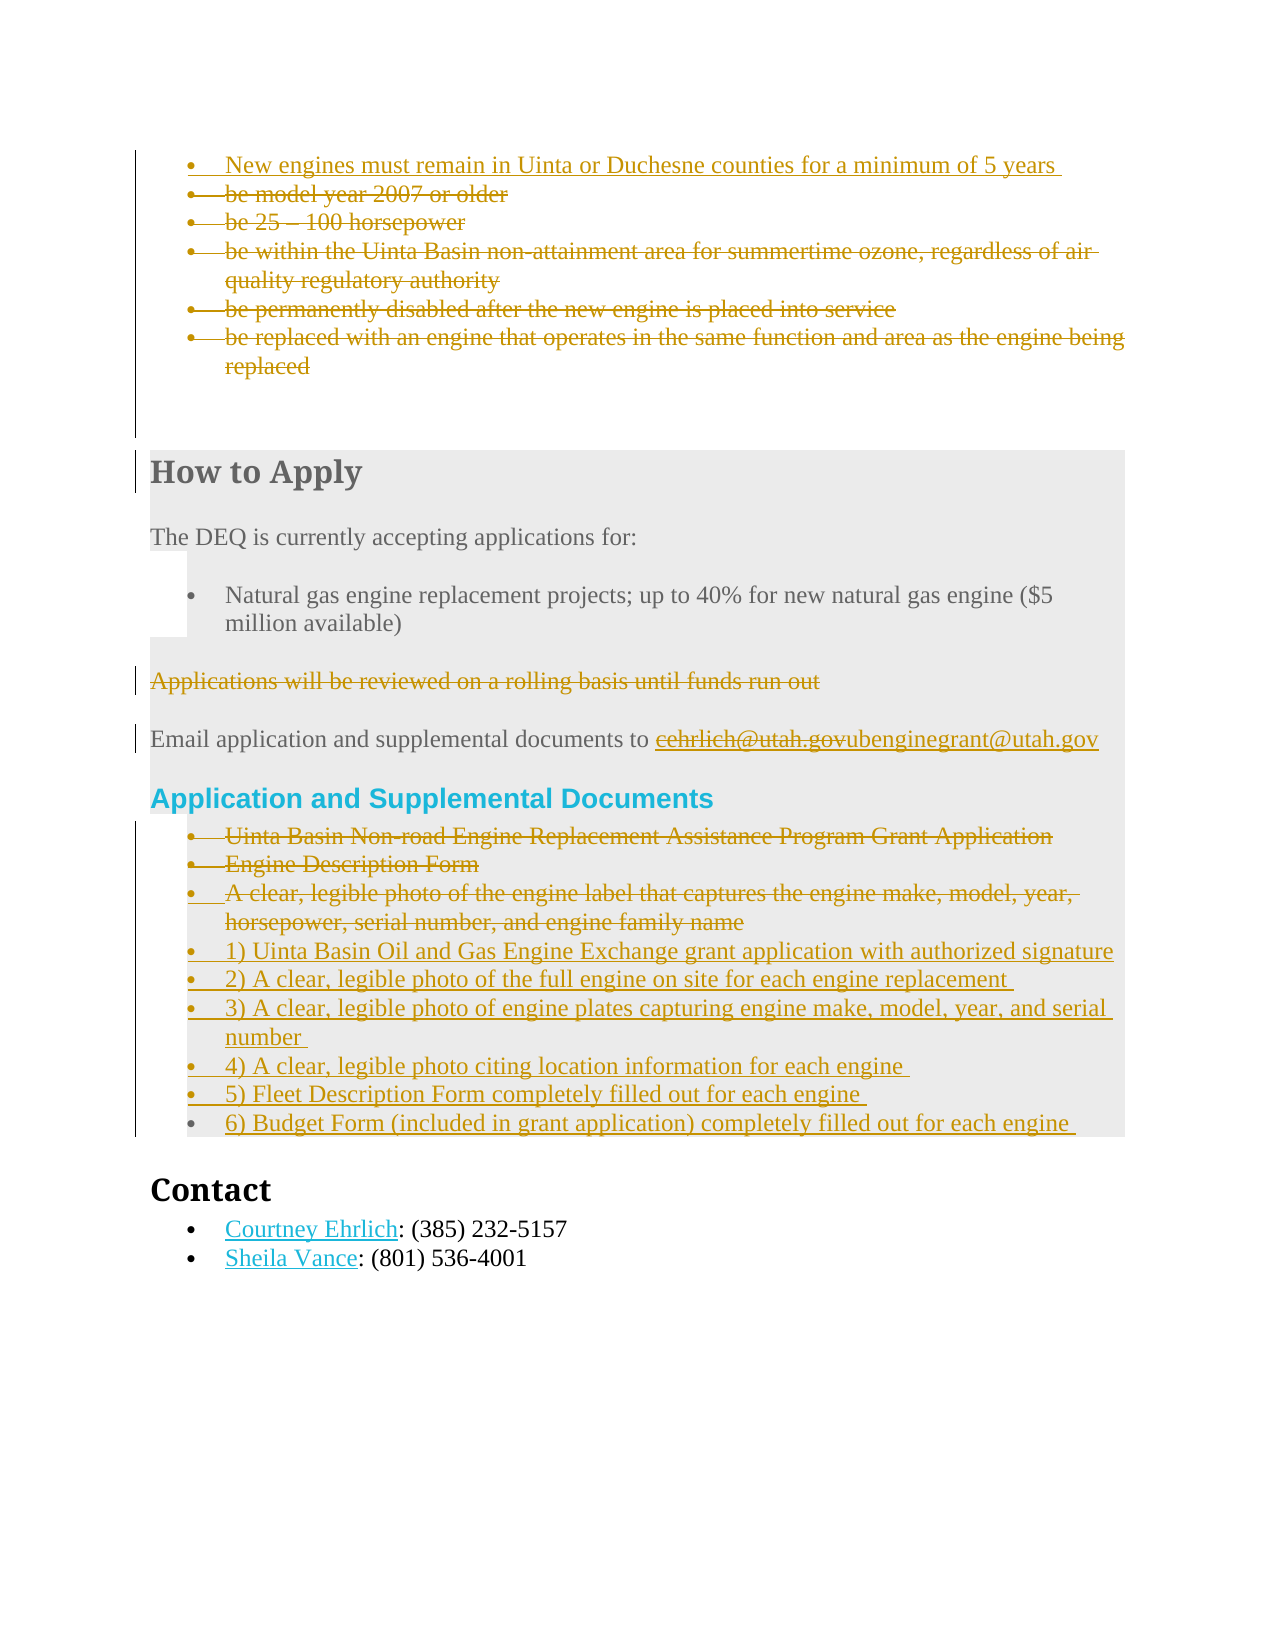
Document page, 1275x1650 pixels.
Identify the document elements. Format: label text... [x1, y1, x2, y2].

list Natural gas engine replacement projects; up to 40% for new natural gas engine ($5 million available) [187, 580, 1125, 637]
list Sheila Vance: (801) 536-4001 [187, 1243, 1125, 1272]
text Application and Supplemental Documents [150, 782, 1125, 814]
text The DEQ is currently accepting applications for: [150, 522, 1125, 551]
text How to Apply [150, 450, 1125, 493]
list Courtney Ehrlich: (385) 232-5157 [187, 1214, 1125, 1243]
text Email application and supplemental documents to [150, 724, 1125, 753]
text Contact [150, 1168, 1125, 1211]
